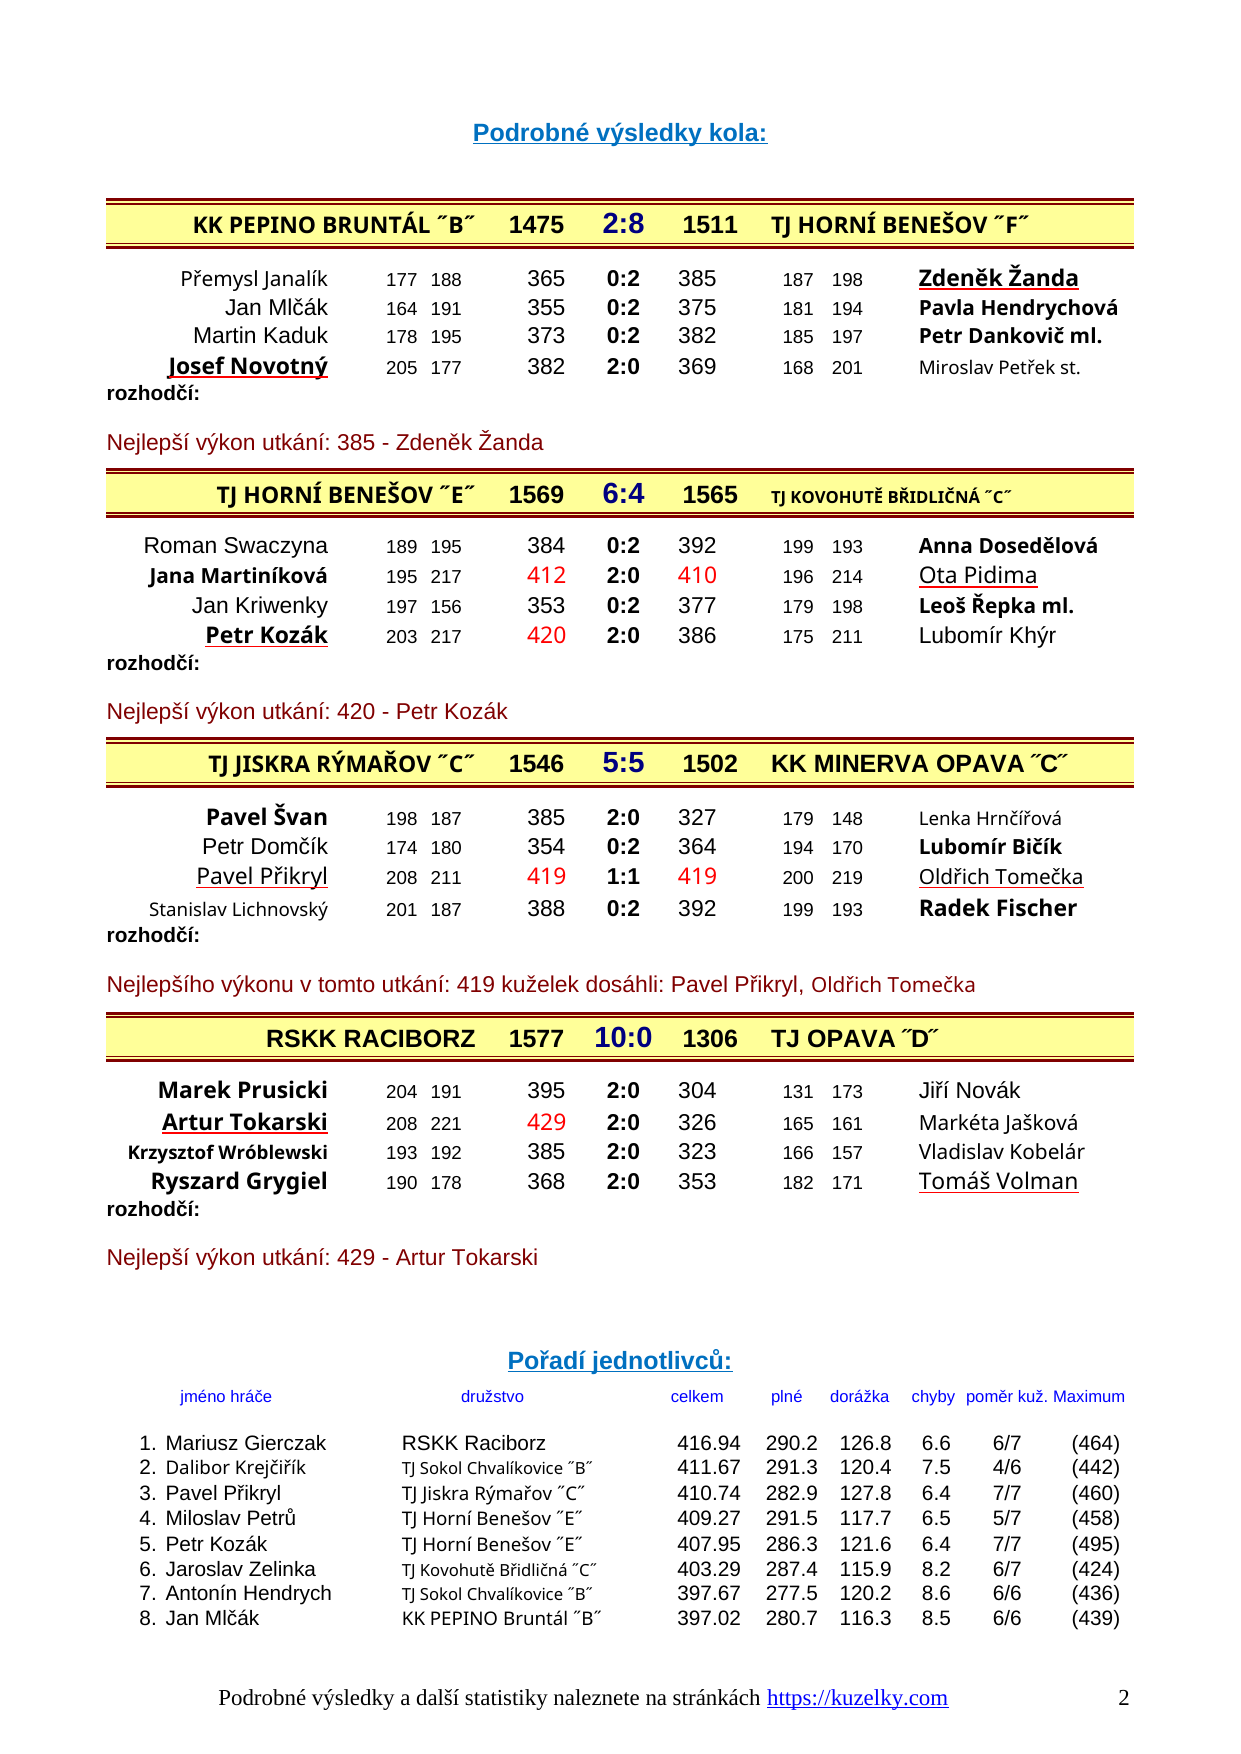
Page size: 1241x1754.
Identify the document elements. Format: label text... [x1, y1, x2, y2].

text Martin Kaduk 178 195 373 0:2 382 185 197 Petr Dankovič ml. [106, 321, 1134, 350]
text Ryszard Grygiel 190 178 368 2:0 353 182 171 Tomáš Volman [106, 1165, 1134, 1196]
text Artur Tokarski 208 221 429 2:0 326 165 161 Markéta Jašková [106, 1106, 1134, 1137]
text Nejlepší výkon utkání: 429 - Artur Tokarski [106, 1244, 1134, 1271]
text 7. Antonín Hendrych TJ Sokol Chvalíkovice ˝B˝ 397.67 277.5 120.2 8.6 6/6 (436) [106, 1581, 1134, 1605]
text TJ Jiskra Rýmařov ˝C˝ 1546 5:5 1502 KK Minerva Opava ˝C˝ [106, 744, 1134, 782]
text 2. Dalibor Krejčiřík TJ Sokol Chvalíkovice ˝B˝ 411.67 291.3 120.4 7.5 4/6 (442) [106, 1454, 1134, 1480]
text Stanislav Lichnovský 201 187 388 0:2 392 199 193 Radek Fischer [106, 891, 1134, 923]
text Josef Novotný 205 177 382 2:0 369 168 201 Miroslav Petřek st. [106, 350, 1134, 381]
text 1. Mariusz Gierczak RSKK Raciborz 416.94 290.2 126.8 6.6 6/7 (464) [106, 1430, 1134, 1454]
text Jana Martiníková 195 217 412 2:0 410 196 214 Ota Pidima [106, 559, 1134, 591]
text Pořadí jednotlivců: [94, 1346, 1145, 1375]
text TJ Horní Benešov ˝E˝ 1569 6:4 1565 TJ Kovohutě Břidličná ˝C˝ [106, 474, 1134, 512]
text rozhodčí: [106, 381, 1134, 405]
text rozhodčí: [106, 923, 1134, 947]
text Nejlepší výkon utkání: 420 - Petr Kozák [106, 698, 1134, 725]
text rozhodčí: [106, 650, 1134, 674]
text 8. Jan Mlčák KK PEPINO Bruntál ˝B˝ 397.02 280.7 116.3 8.5 6/6 (439) [106, 1605, 1134, 1631]
text Jan Mlčák 164 191 355 0:2 375 181 194 Pavla Hendrychová [106, 293, 1134, 321]
text Nejlepší výkon utkání: 385 - Zdeněk Žanda [106, 429, 1134, 455]
text 3. Pavel Přikryl TJ Jiskra Rýmařov ˝C˝ 410.74 282.9 127.8 6.4 7/7 (460) [106, 1480, 1134, 1505]
text rozhodčí: [106, 1196, 1134, 1220]
text Petr Domčík 174 180 354 0:2 364 194 170 Lubomír Bičík [106, 832, 1134, 860]
text Jan Kriwenky 197 156 353 0:2 377 179 198 Leoš Řepka ml. [106, 591, 1134, 619]
text 4. Miloslav Petrů TJ Horní Benešov ˝E˝ 409.27 291.5 117.7 6.5 5/7 (458) [106, 1505, 1134, 1531]
text Petr Kozák 203 217 420 2:0 386 175 211 Lubomír Khýr [106, 619, 1134, 650]
text Roman Swaczyna 189 195 384 0:2 392 199 193 Anna Dosedělová [106, 531, 1134, 559]
text Krzysztof Wróblewski 193 192 385 2:0 323 166 157 Vladislav Kobelár [106, 1137, 1134, 1165]
text Marek Prusicki 204 191 395 2:0 304 131 173 Jiří Novák [106, 1074, 1134, 1106]
text Pavel Švan 198 187 385 2:0 327 179 148 Lenka Hrnčířová [106, 801, 1134, 832]
text Pavel Přikryl 208 211 419 1:1 419 200 219 Oldřich Tomečka [106, 860, 1134, 891]
text 6. Jaroslav Zelinka TJ Kovohutě Břidličná ˝C˝ 403.29 287.4 115.9 8.2 6/7 (424) [106, 1556, 1134, 1581]
text jméno hráče družstvo celkem plné dorážka chyby poměr kuž. Maximum [106, 1387, 1134, 1406]
text RSKK Raciborz 1577 10:0 1306 TJ Opava ˝D˝ [106, 1018, 1134, 1056]
text Nejlepšího výkonu v tomto utkání: 419 kuželek dosáhli: Pavel Přikryl, Oldřich Tomečka [106, 971, 1134, 999]
text KK PEPINO Bruntál ˝B˝ 1475 2:8 1511 TJ Horní Benešov ˝F˝ [106, 205, 1134, 243]
text Přemysl Janalík 177 188 365 0:2 385 187 198 Zdeněk Žanda [106, 262, 1134, 293]
text 5. Petr Kozák TJ Horní Benešov ˝E˝ 407.95 286.3 121.6 6.4 7/7 (495) [106, 1531, 1134, 1556]
text Podrobné výsledky kola: [94, 118, 1145, 147]
